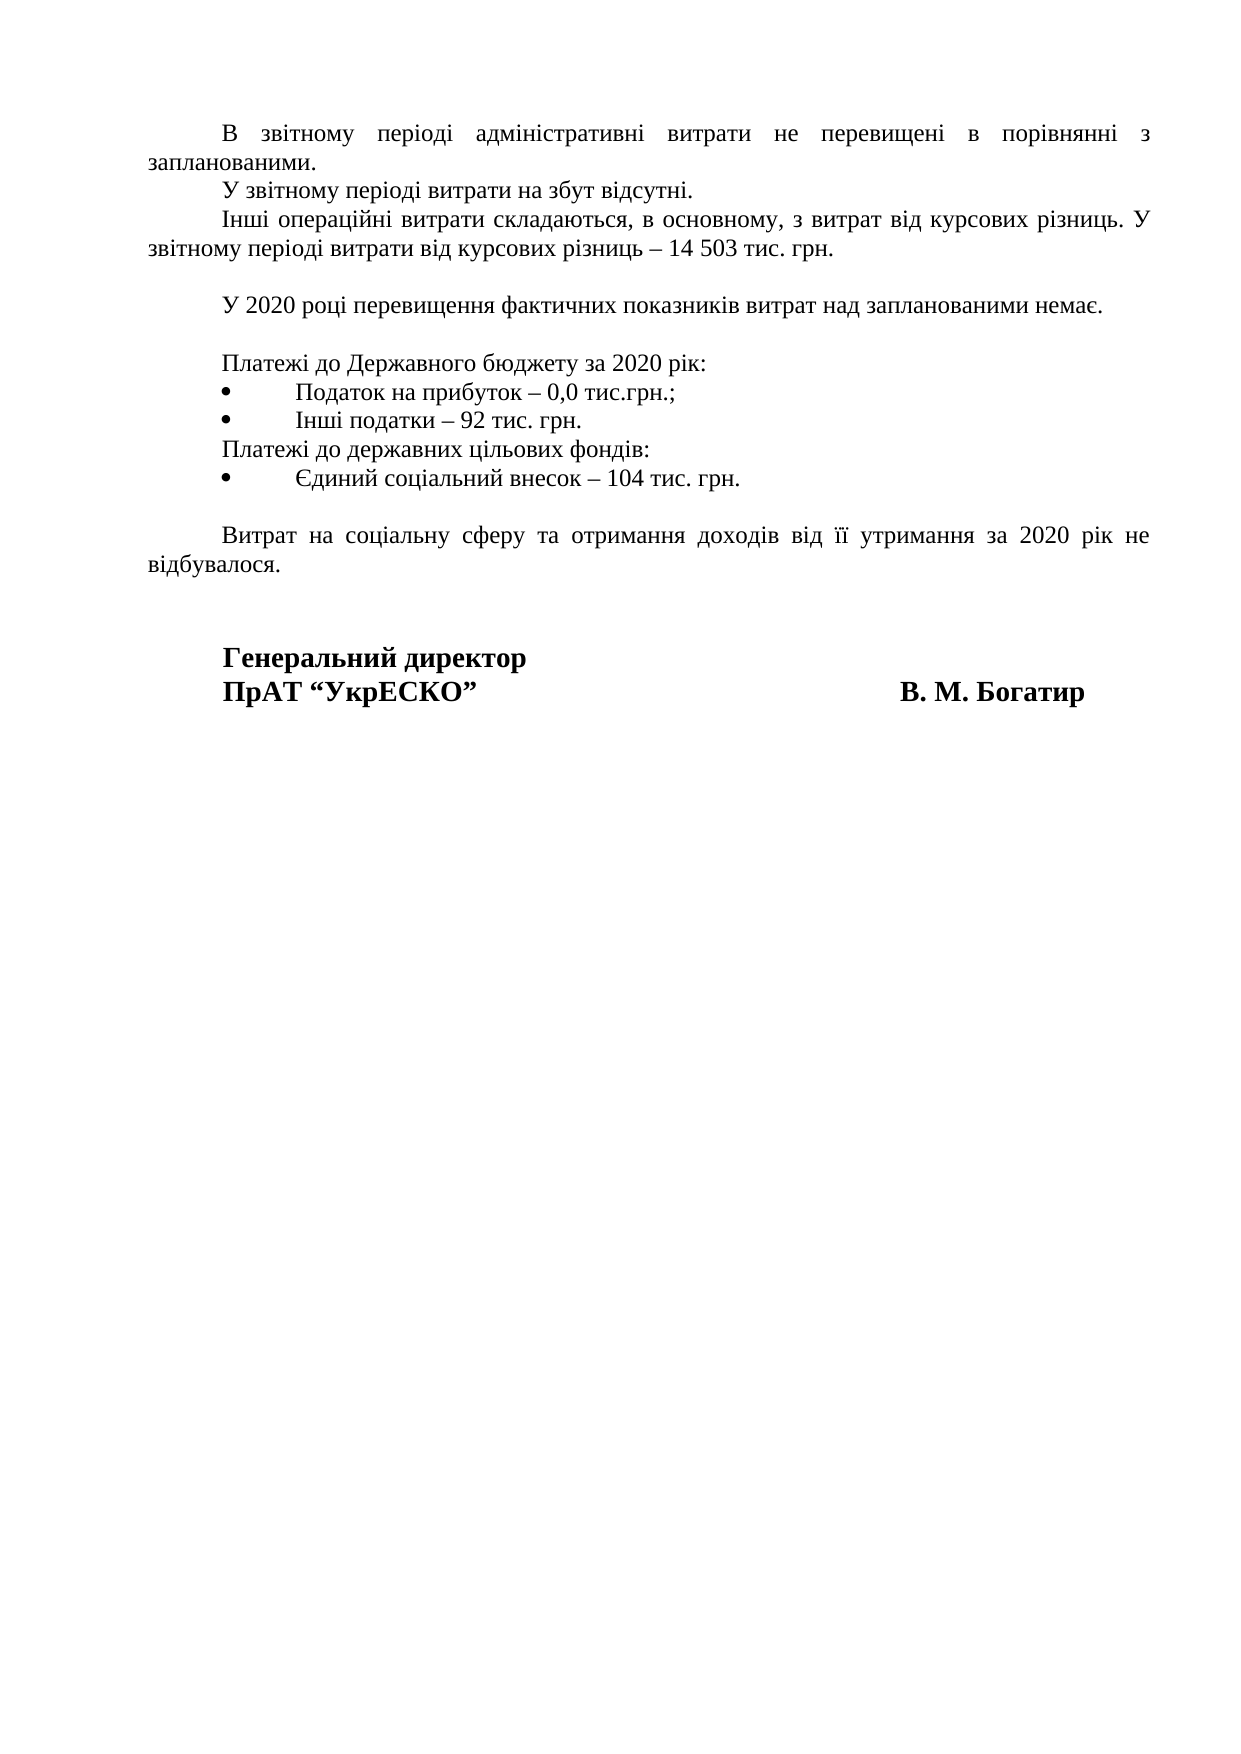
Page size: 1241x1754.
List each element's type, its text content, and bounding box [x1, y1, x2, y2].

text Платежі до Державного бюджету за 2020 рік: [148, 348, 1152, 377]
list Інші податки – 92 тис. грн. [148, 406, 1152, 434]
text У 2020 році перевищення фактичних показників витрат над запланованими немає. [148, 291, 1152, 319]
subtitle Генеральний директор [148, 640, 1152, 674]
list Єдиний соціальний внесок – 104 тис. грн. [148, 463, 1152, 492]
text У звітному періоді витрати на збут відсутні. [148, 176, 1152, 204]
text Витрат на соціальну сферу та отримання доходів від її утримання за 2020 рік не відбувалося. [148, 521, 1152, 578]
text Інші операційні витрати складаються, в основному, з витрат від курсових різниць. У звітному періоді витрати від курсових різниць – 14 503 тис. грн. [148, 204, 1152, 262]
subtitle ПрАТ “УкрЕСКО” В. М. Богатир [148, 674, 1152, 707]
text В звітному періоді адміністративні витрати не перевищені в порівнянні з запланованими. [148, 118, 1152, 176]
text Платежі до державних цільових фондів: [148, 434, 1152, 463]
list Податок на прибуток – 0,0 тис.грн.; [148, 377, 1152, 406]
